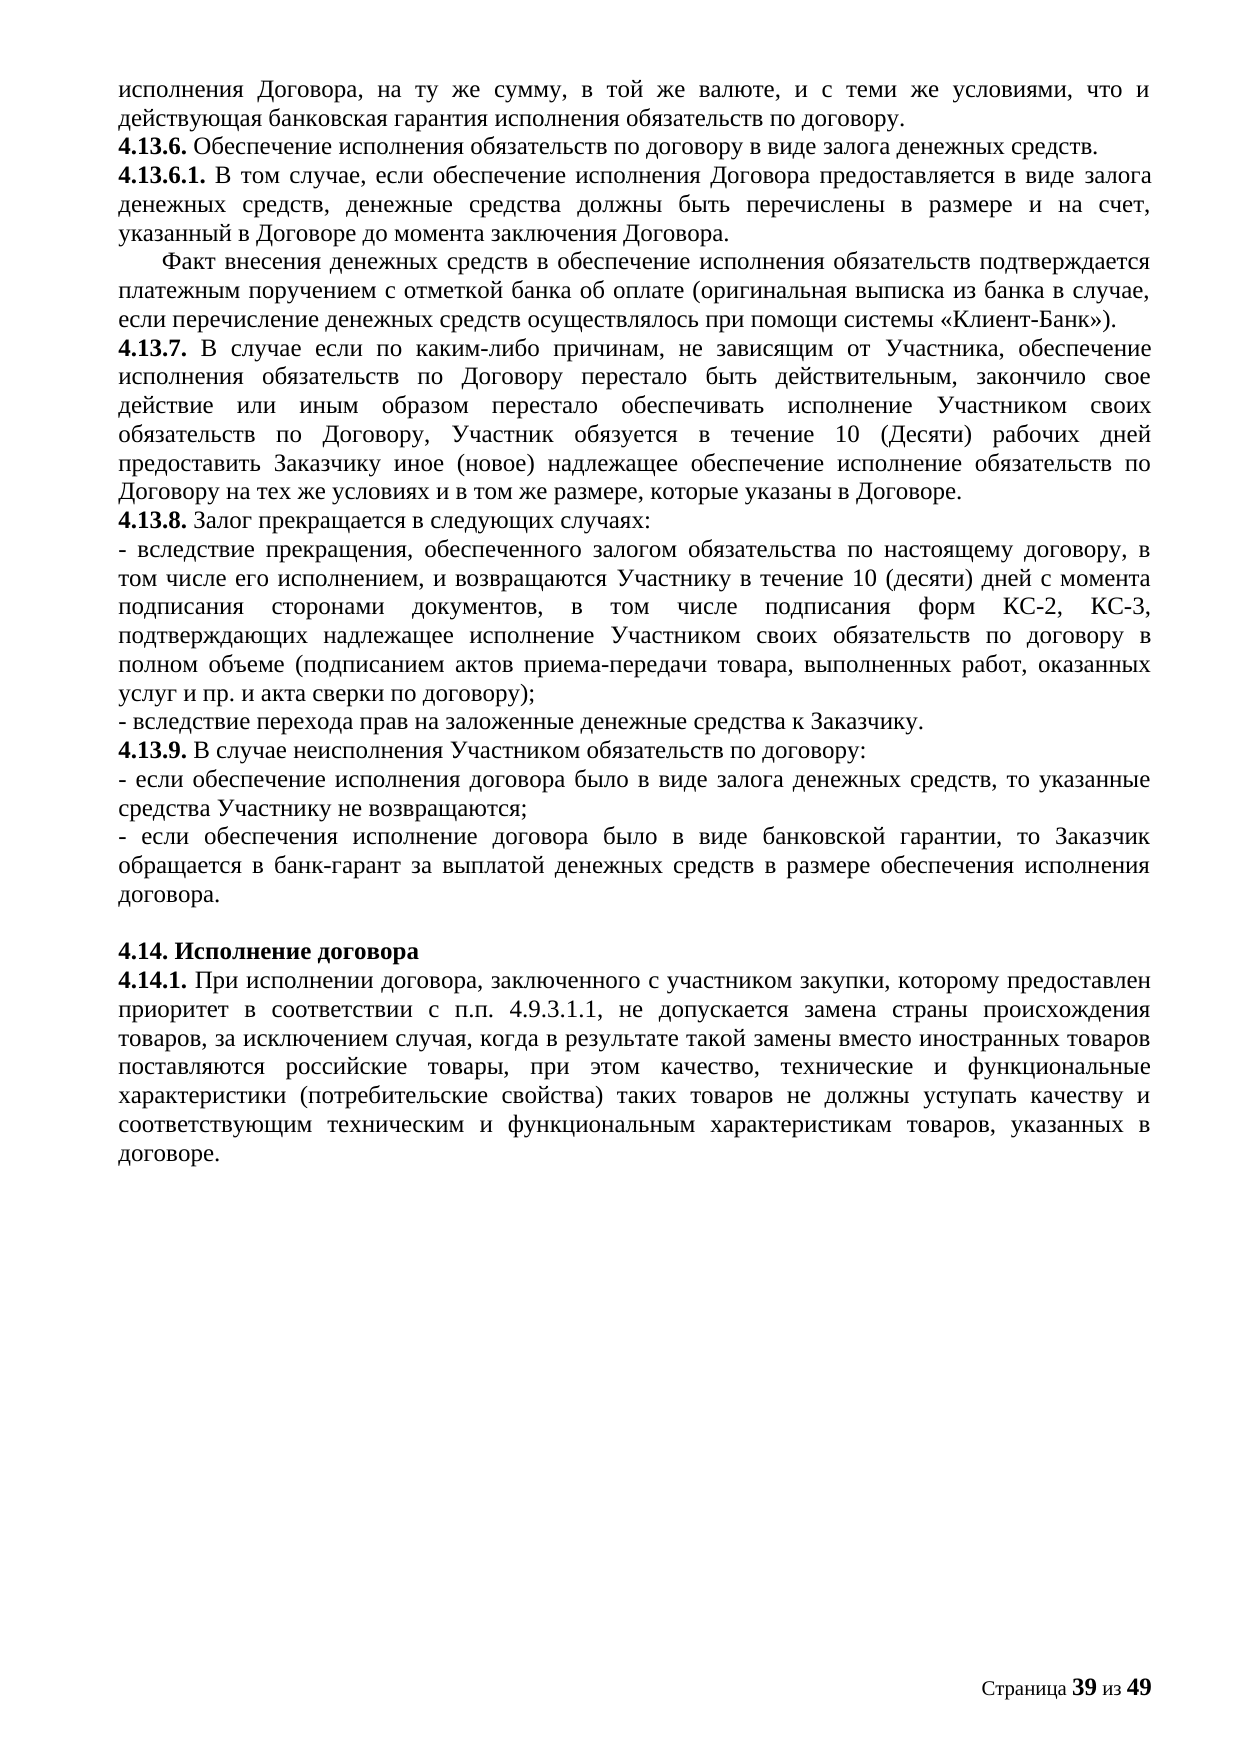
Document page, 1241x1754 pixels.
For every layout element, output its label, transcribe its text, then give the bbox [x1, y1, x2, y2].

text 4.13.6.1. В том случае, если обеспечение исполнения Договора предоставляется в виде залога денежных средств, денежные средства должны быть перечислены в размере и на счет, указанный в Договоре до момента заключения Договора. [118, 160, 1152, 246]
text 4.13.7. В случае если по каким-либо причинам, не зависящим от Участника, обеспечение исполнения обязательств по Договору перестало быть действительным, закончило свое действие или иным образом перестало обеспечивать исполнение Участником своих обязательств по Договору, Участник обязуется в течение 10 (Десяти) рабочих дней предоставить Заказчику иное (новое) надлежащее обеспечение исполнение обязательств по Договору на тех же условиях и в том же размере, которые указаны в Договоре. [118, 333, 1152, 505]
text 4.14.1. При исполнении договора, заключенного с участником закупки, которому предоставлен приоритет в соответствии с п.п. 4.9.3.1.1, не допускается замена страны происхождения товаров, за исключением случая, когда в результате такой замены вместо иностранных товаров поставляются российские товары, при этом качество, технические и функциональные характеристики (потребительские свойства) таких товаров не должны уступать качеству и соответствующим техническим и функциональным характеристикам товаров, указанных в договоре. [118, 965, 1152, 1166]
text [118, 74, 1152, 131]
text 4.13.6. Обеспечение исполнения обязательств по договору в виде залога денежных средств. [118, 131, 1152, 160]
text - вследствие перехода прав на заложенные денежные средства к Заказчику. [118, 706, 1152, 735]
text - если обеспечения исполнение договора было в виде банковской гарантии, то Заказчик обращается в банк-гарант за выплатой денежных средств в размере обеспечения исполнения договора. [118, 821, 1152, 908]
text Факт внесения денежных средств в обеспечение исполнения обязательств подтверждается платежным поручением с отметкой банка об оплате (оригинальная выписка из банка в случае, если перечисление денежных средств осуществлялось при помощи системы «Клиент-Банк»). [118, 246, 1152, 333]
text 4.13.8. Залог прекращается в следующих случаях: [118, 505, 1152, 534]
text 4.13.9. В случае неисполнения Участником обязательств по договору: [118, 735, 1152, 764]
text 4.14. Исполнение договора [118, 936, 1152, 965]
text - если обеспечение исполнения договора было в виде залога денежных средств, то указанные средства Участнику не возвращаются; [118, 764, 1152, 821]
text - вследствие прекращения, обеспеченного залогом обязательства по настоящему договору, в том числе его исполнением, и возвращаются Участнику в течение 10 (десяти) дней с момента подписания сторонами документов, в том числе подписания форм КС-2, КС-3, подтверждающих надлежащее исполнение Участником своих обязательств по договору в полном объеме (подписанием актов приема-передачи товара, выполненных работ, оказанных услуг и пр. и акта сверки по договору); [118, 534, 1152, 706]
